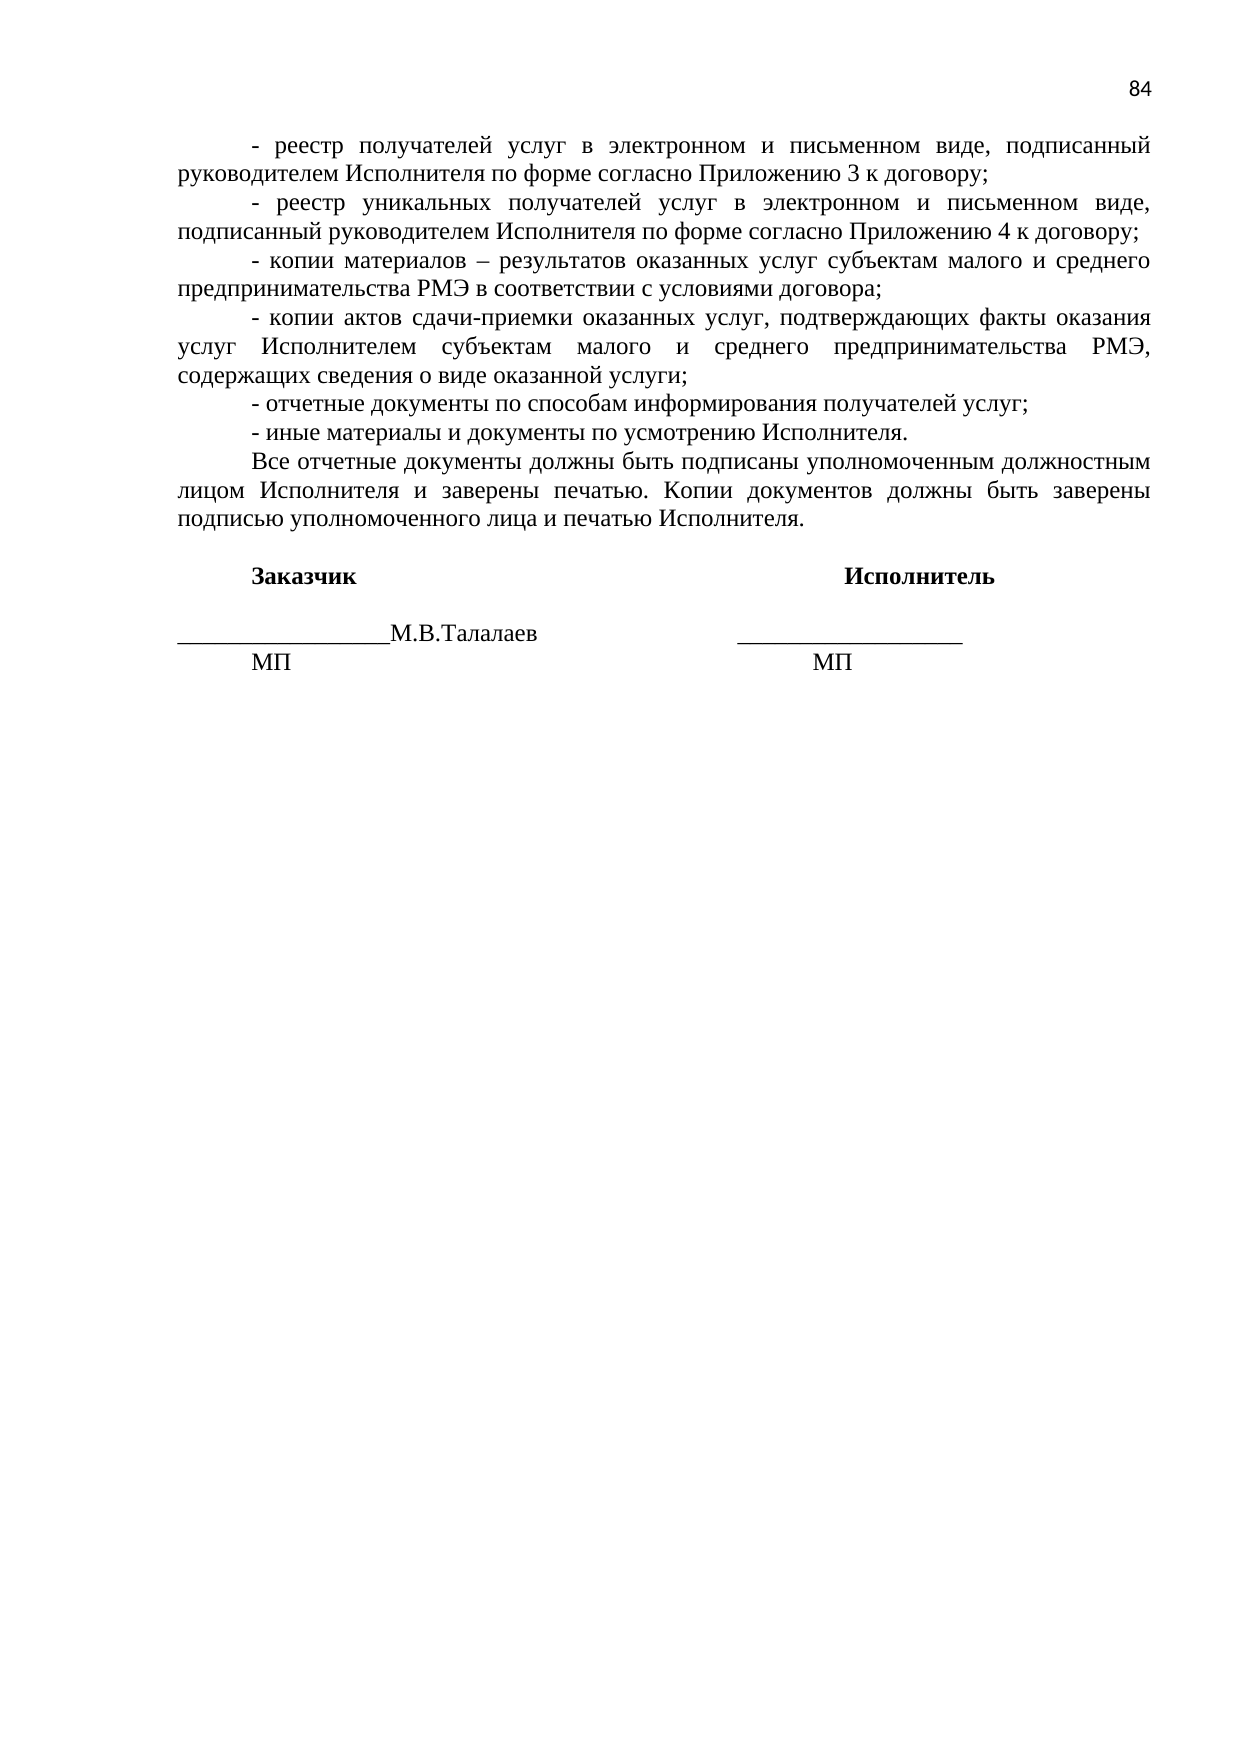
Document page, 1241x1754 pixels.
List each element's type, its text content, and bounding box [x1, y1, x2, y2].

text _________________М.В.Талалаев __________________ [177, 618, 1152, 647]
text - копии материалов – результатов оказанных услуг субъектам малого и среднего предпринимательства РМЭ в соответствии с условиями договора; [177, 245, 1152, 302]
text - реестр уникальных получателей услуг в электронном и письменном виде, подписанный руководителем Исполнителя по форме согласно Приложению 4 к договору; [177, 187, 1152, 245]
text - копии актов сдачи-приемки оказанных услуг, подтверждающих факты оказания услуг Исполнителем субъектам малого и среднего предпринимательства РМЭ, содержащих сведения о виде оказанной услуги; [177, 302, 1152, 388]
text Все отчетные документы должны быть подписаны уполномоченным должностным лицом Исполнителя и заверены печатью. Копии документов должны быть заверены подписью уполномоченного лица и печатью Исполнителя. [177, 446, 1152, 532]
text МП МП [177, 647, 1152, 676]
text - отчетные документы по способам информирования получателей услуг; [177, 388, 1152, 417]
text - реестр получателей услуг в электронном и письменном виде, подписанный руководителем Исполнителя по форме согласно Приложению 3 к договору; [177, 130, 1152, 187]
text - иные материалы и документы по усмотрению Исполнителя. [177, 417, 1152, 446]
text Заказчик Исполнитель [177, 561, 1152, 590]
